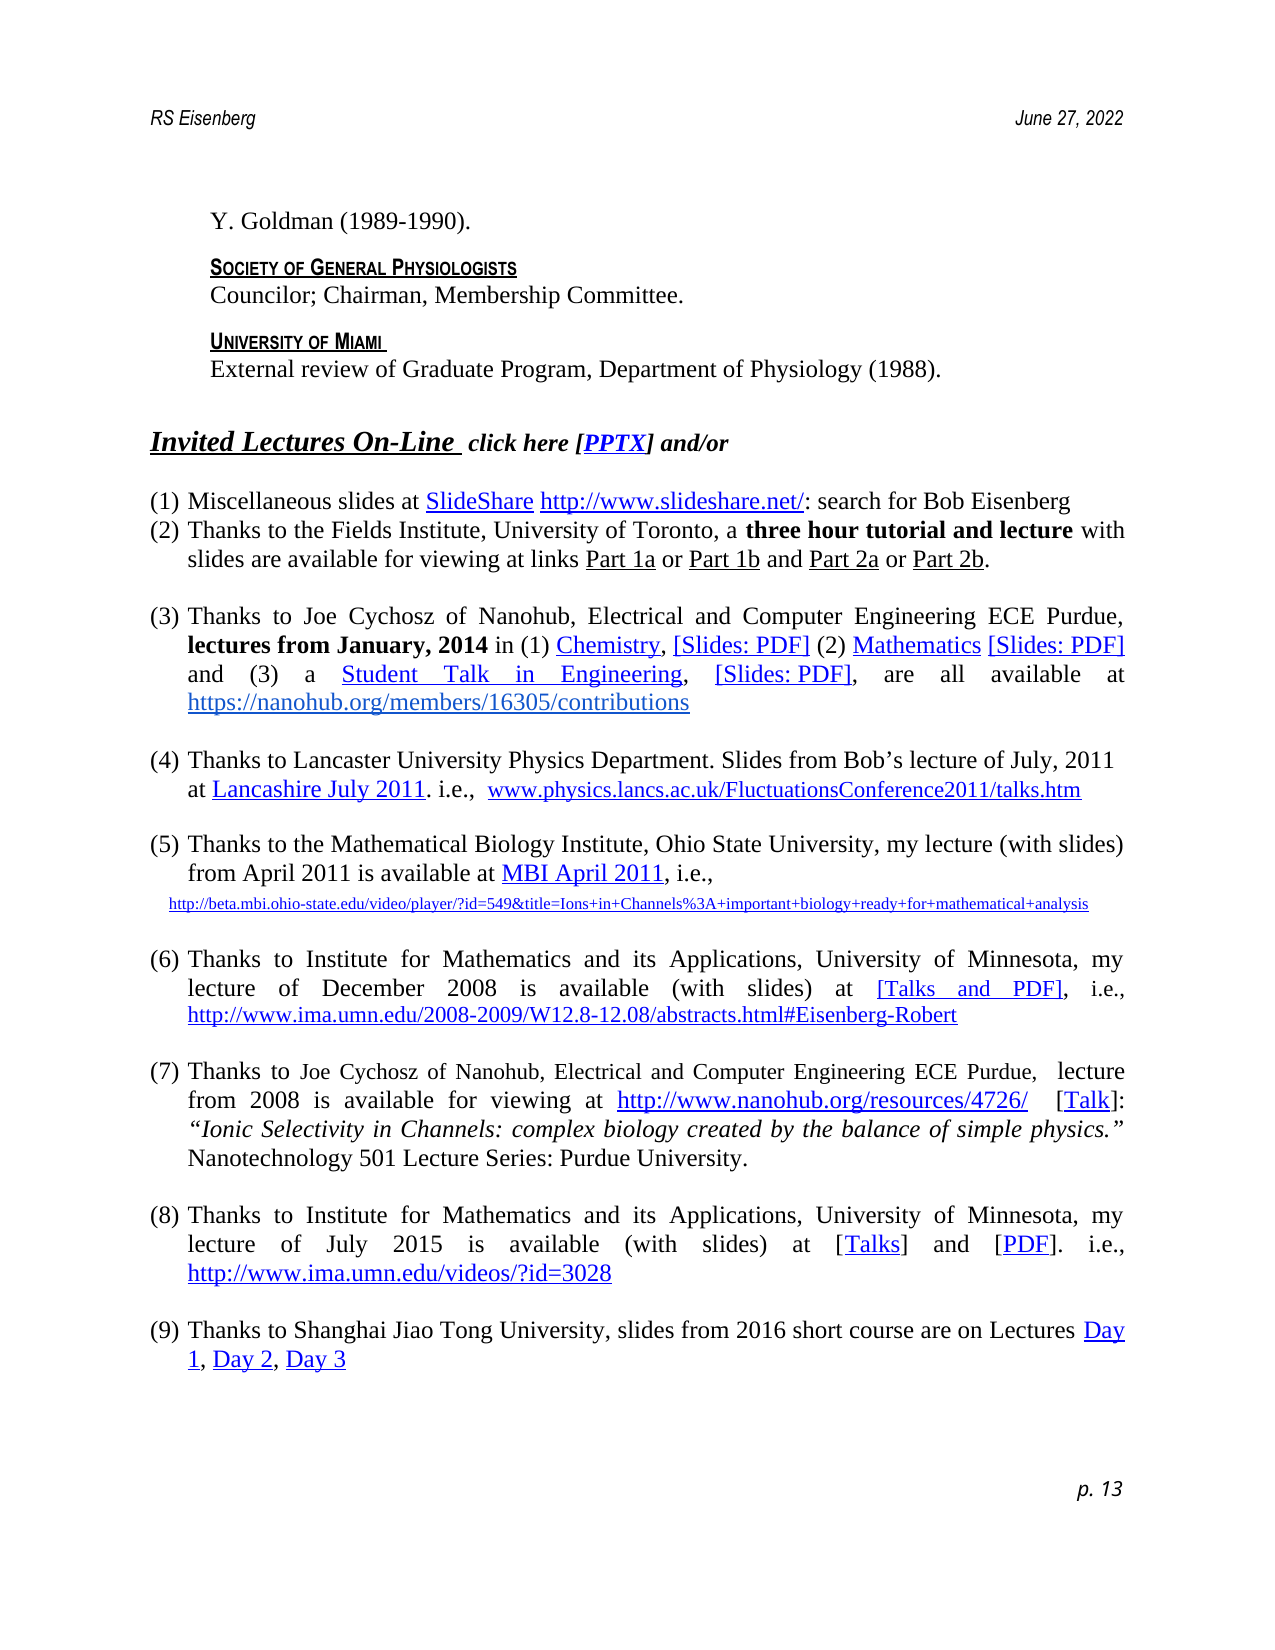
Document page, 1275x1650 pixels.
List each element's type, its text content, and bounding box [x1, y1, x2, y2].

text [210, 206, 1125, 235]
list Thanks to Shanghai Jiao Tong University, slides from 2016 short course are on Lectures Day 1, Day 2, Day 3 [150, 1315, 1125, 1373]
text Councilor; Chairman, Membership Committee. [210, 280, 1125, 309]
text Invited Lectures On-Line click here [PPTX] and/or [150, 424, 1125, 457]
list Thanks to the Fields Institute, University of Toronto, a three hour tutorial and lecture with slides are available for viewing at links Part 1a or Part 1b and Part 2a or Part 2b. [150, 515, 1125, 572]
list Thanks to Institute for Mathematics and its Applications, University of Minnesota, my lecture of July 2015 is available (with slides) at [Talks] and [PDF]. i.e., http://www.ima.umn.edu/videos/?id=3028 [150, 1200, 1125, 1286]
list Thanks to the Mathematical Biology Institute, Ohio State University, my lecture (with slides) from April 2011 is available at MBI April 2011, i.e., [150, 829, 1125, 886]
list Miscellaneous slides at SlideShare http://www.slideshare.net/: search for Bob Eisenberg [150, 486, 1125, 515]
text University of Miami [210, 328, 1125, 354]
list Thanks to Institute for Mathematics and its Applications, University of Minnesota, my lecture of December 2008 is available (with slides) at [Talks and PDF], i.e., http://www.ima.umn.edu/2008-2009/W12.8-12.08/abstracts.html#Eisenberg-Robert [150, 944, 1125, 1028]
text Society of General Physiologists [210, 254, 1125, 280]
text External review of Graduate Program, Department of Physiology (1988). [210, 354, 1125, 383]
list Thanks to Lancaster University Physics Department. Slides from Bob’s lecture of July, 2011 [150, 745, 1191, 774]
text http://beta.mbi.ohio-state.edu/video/player/?id=549&title=Ions+in+Channels%3A+important+biology+ready+for+mathematical+analysis [150, 886, 1219, 915]
list Thanks to Joe Cychosz of Nanohub, Electrical and Computer Engineering ECE Purdue, lecture from 2008 is available for viewing at http://www.nanohub.org/resources/4726/ [Talk]: “Ionic Selectivity in Channels: complex biology created by the balance of simple physics.” Nanotechnology 501 Lecture Series: Purdue University. [150, 1056, 1125, 1171]
list Thanks to Joe Cychosz of Nanohub, Electrical and Computer Engineering ECE Purdue, lectures from January, 2014 in (1) Chemistry, [Slides: PDF] (2) Mathematics [Slides: PDF] and (3) a Student Talk in Engineering, [Slides: PDF], are all available at https://nanohub.org/members/16305/contributions [150, 601, 1125, 716]
text at Lancashire July 2011. i.e., www.physics.lancs.ac.uk/FluctuationsConference2011/talks.htm [187, 774, 1191, 802]
